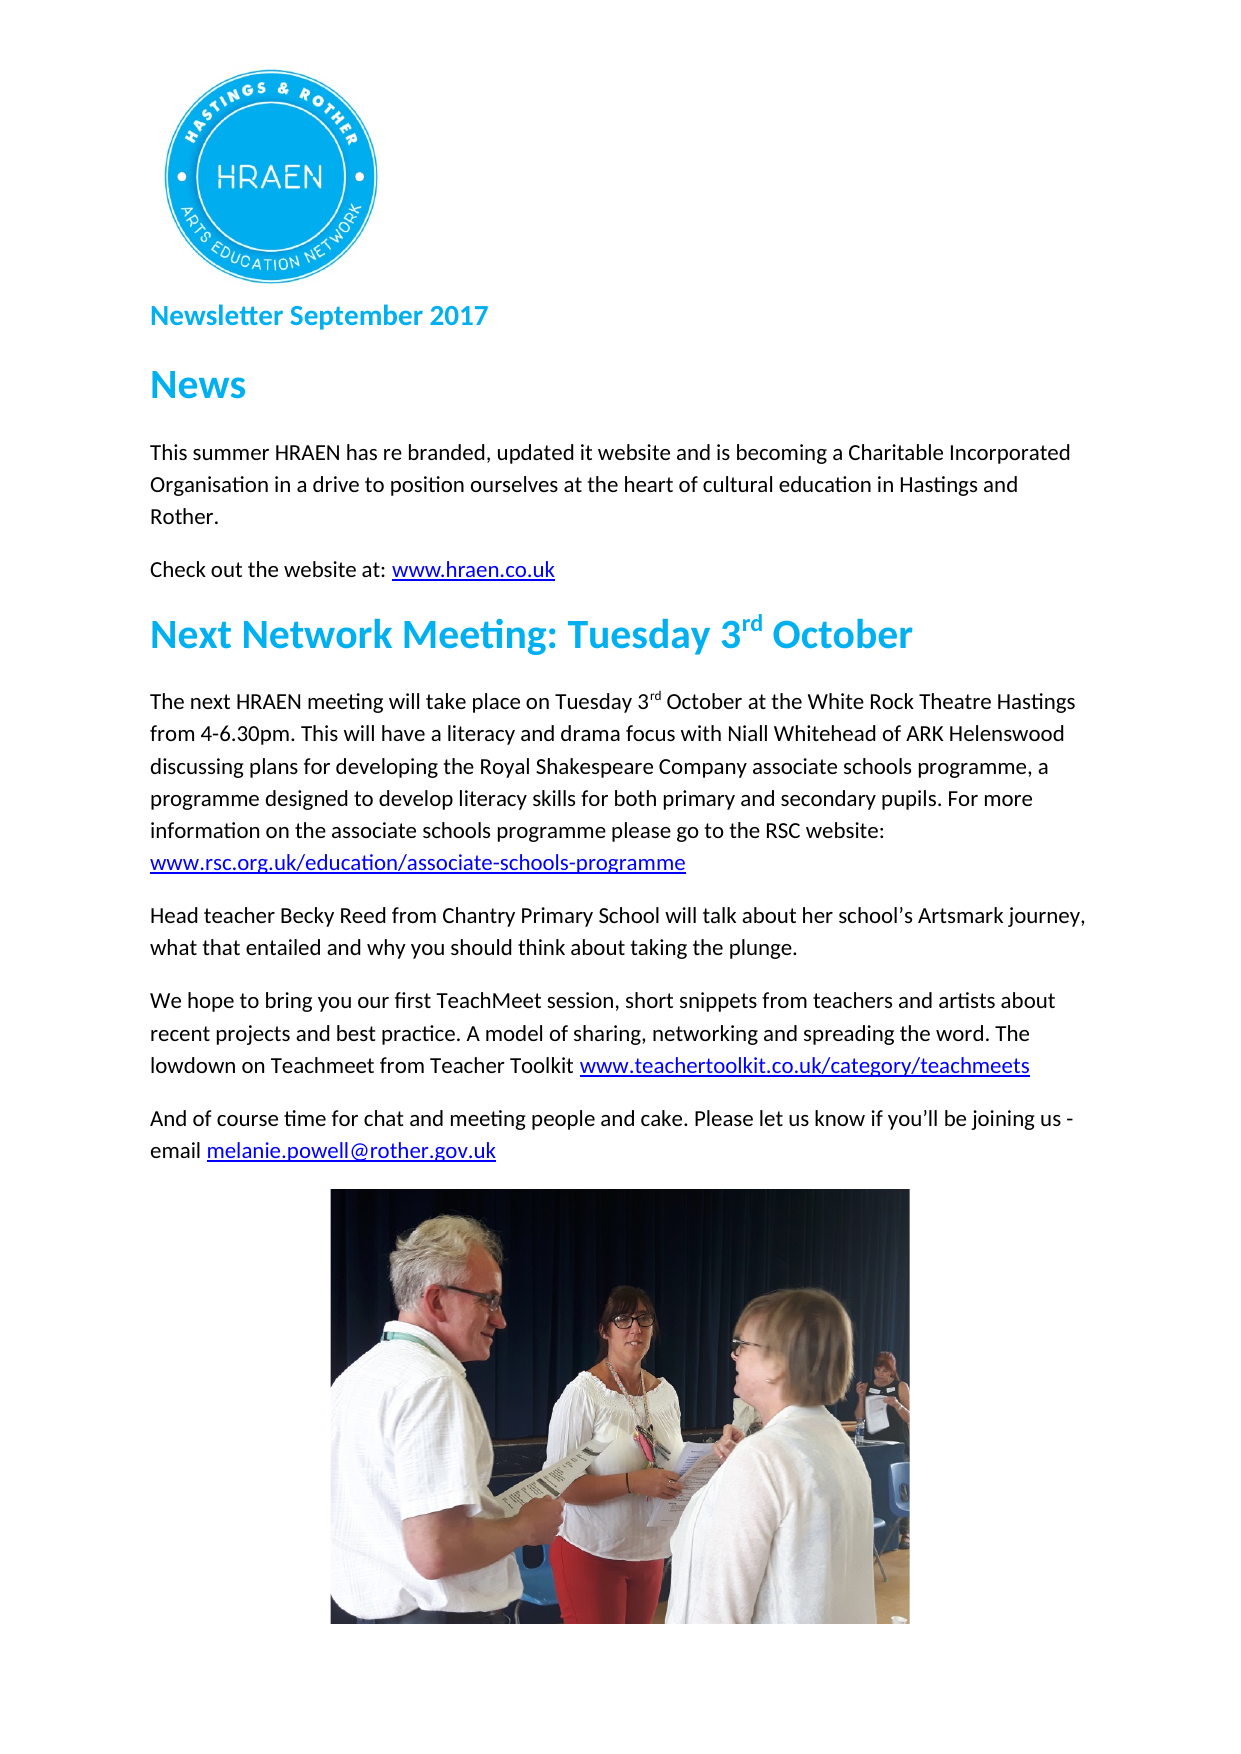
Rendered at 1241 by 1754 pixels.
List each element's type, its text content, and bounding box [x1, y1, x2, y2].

text Next Network Meeting: Tuesday 3rd October [150, 608, 1090, 659]
text Check out the website at: www.hraen.co.uk [150, 555, 1090, 583]
picture [150, 56, 391, 297]
text We hope to bring you our first TeachMeet session, short snippets from teachers and artists about recent projects and best practice. A model of sharing, networking and spreading the word. The lowdown on Teachmeet from Teacher Toolkit www.teachertoolkit.co.uk/category/teachmeets [150, 987, 1090, 1079]
picture [330, 1189, 910, 1624]
text Head teacher Becky Reed from Chantry Primary School will talk about her school’s Artsmark journey, what that entailed and why you should think about taking the plunge. [150, 901, 1090, 962]
text News [150, 358, 1090, 409]
text And of course time for chat and meeting people and cake. Please let us know if you’ll be joining us - email melanie.powell@rother.gov.uk [150, 1104, 1090, 1164]
text This summer HRAEN has re branded, updated it website and is becoming a Charitable Incorporated Organisation in a drive to position ourselves at the heart of cultural education in Hastings and Rother. [150, 438, 1090, 530]
text The next HRAEN meeting will take place on Tuesday 3rd October at the White Rock Theatre Hastings from 4-6.30pm. This will have a literacy and drama focus with Niall Whitehead of ARK Helenswood discussing plans for developing the Royal Shakespeare Company associate schools programme, a programme designed to develop literacy skills for both primary and secondary pupils. For more information on the associate schools programme please go to the RSC website: www.rsc.org.uk/education/associate-schools-programme [150, 687, 1090, 876]
text Newsletter September 2017 [150, 297, 1090, 332]
